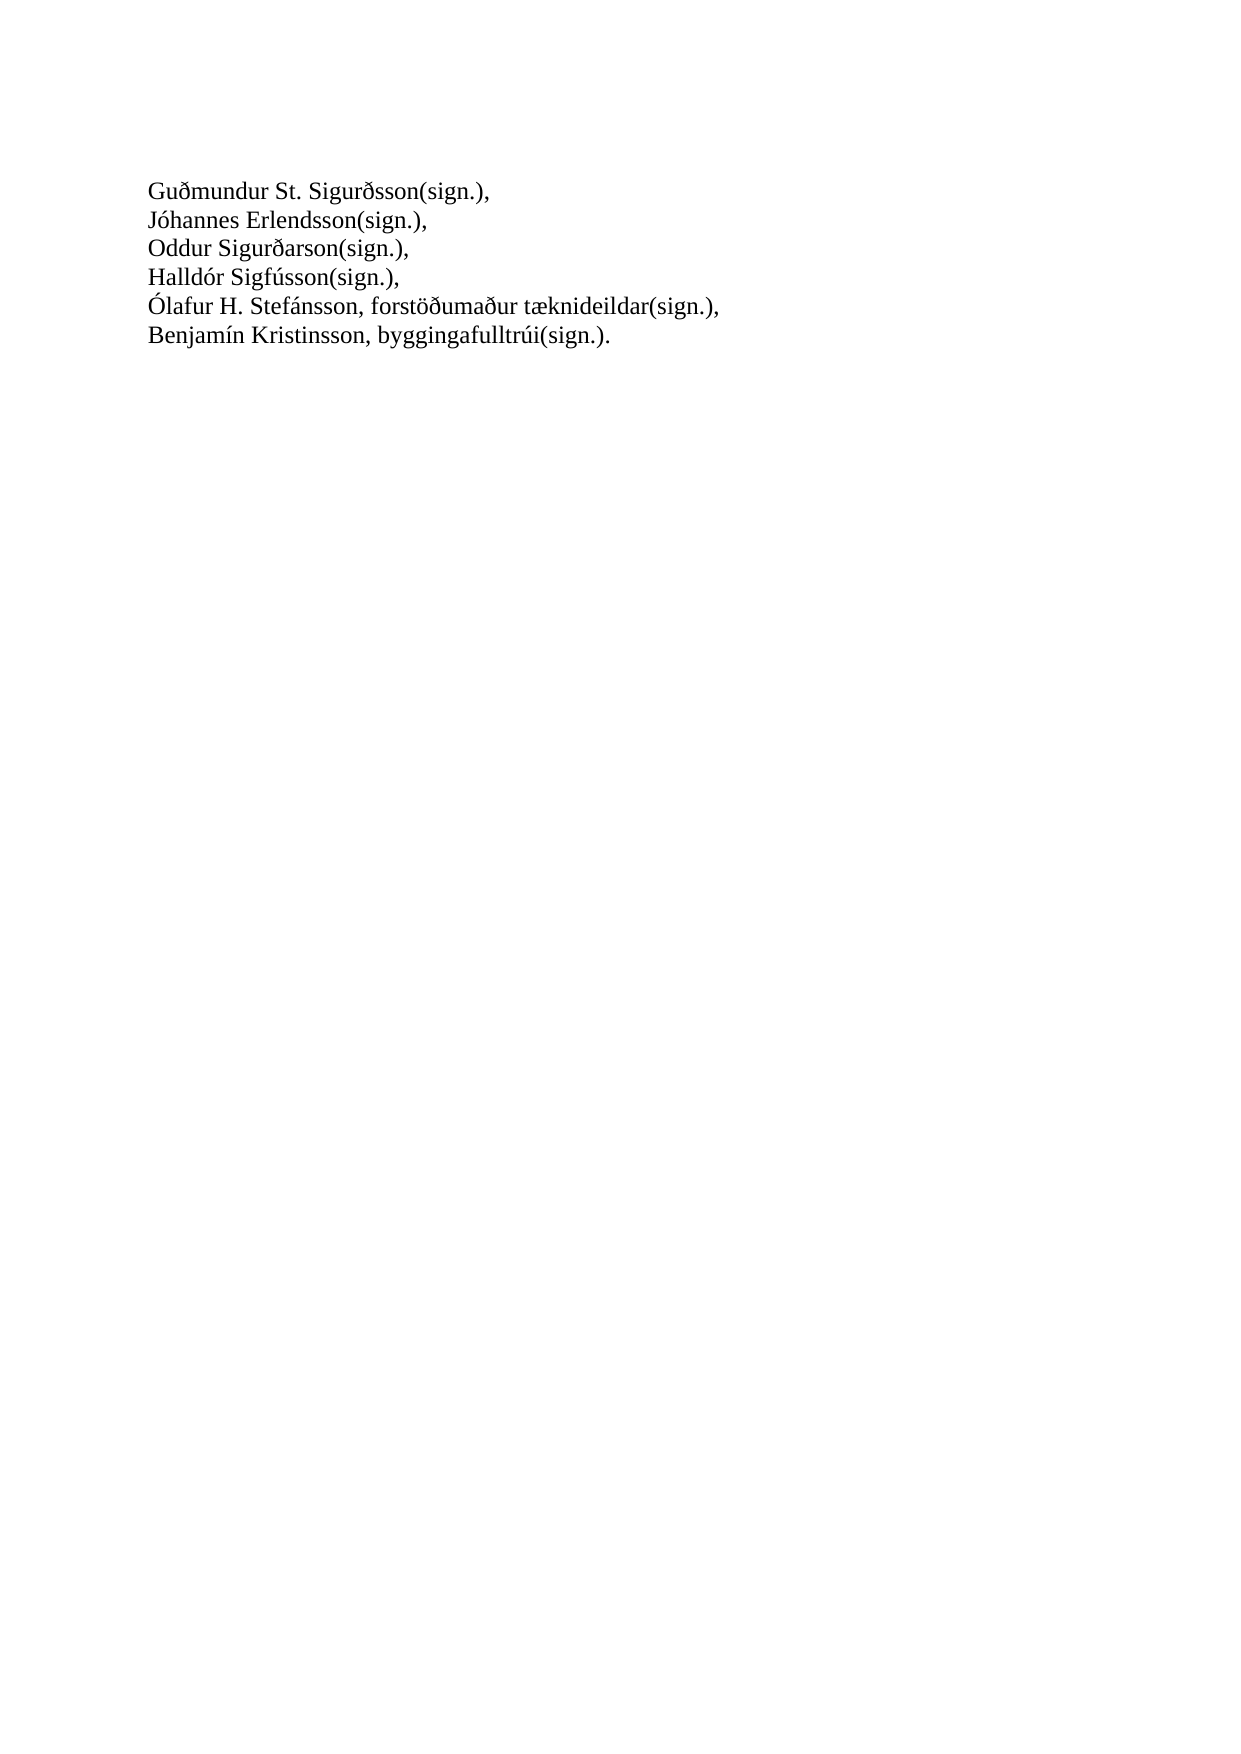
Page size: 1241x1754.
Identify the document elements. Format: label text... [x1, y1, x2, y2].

text Guðmundur St. Sigurðsson(sign.), Jóhannes Erlendsson(sign.), Oddur Sigurðarson(sign.), Halldór Sigfússon(sign.), Ólafur H. Stefánsson, forstöðumaður tæknideildar(sign.), Benjamín Kristinsson, byggingafulltrúi(sign.). [148, 148, 1093, 348]
